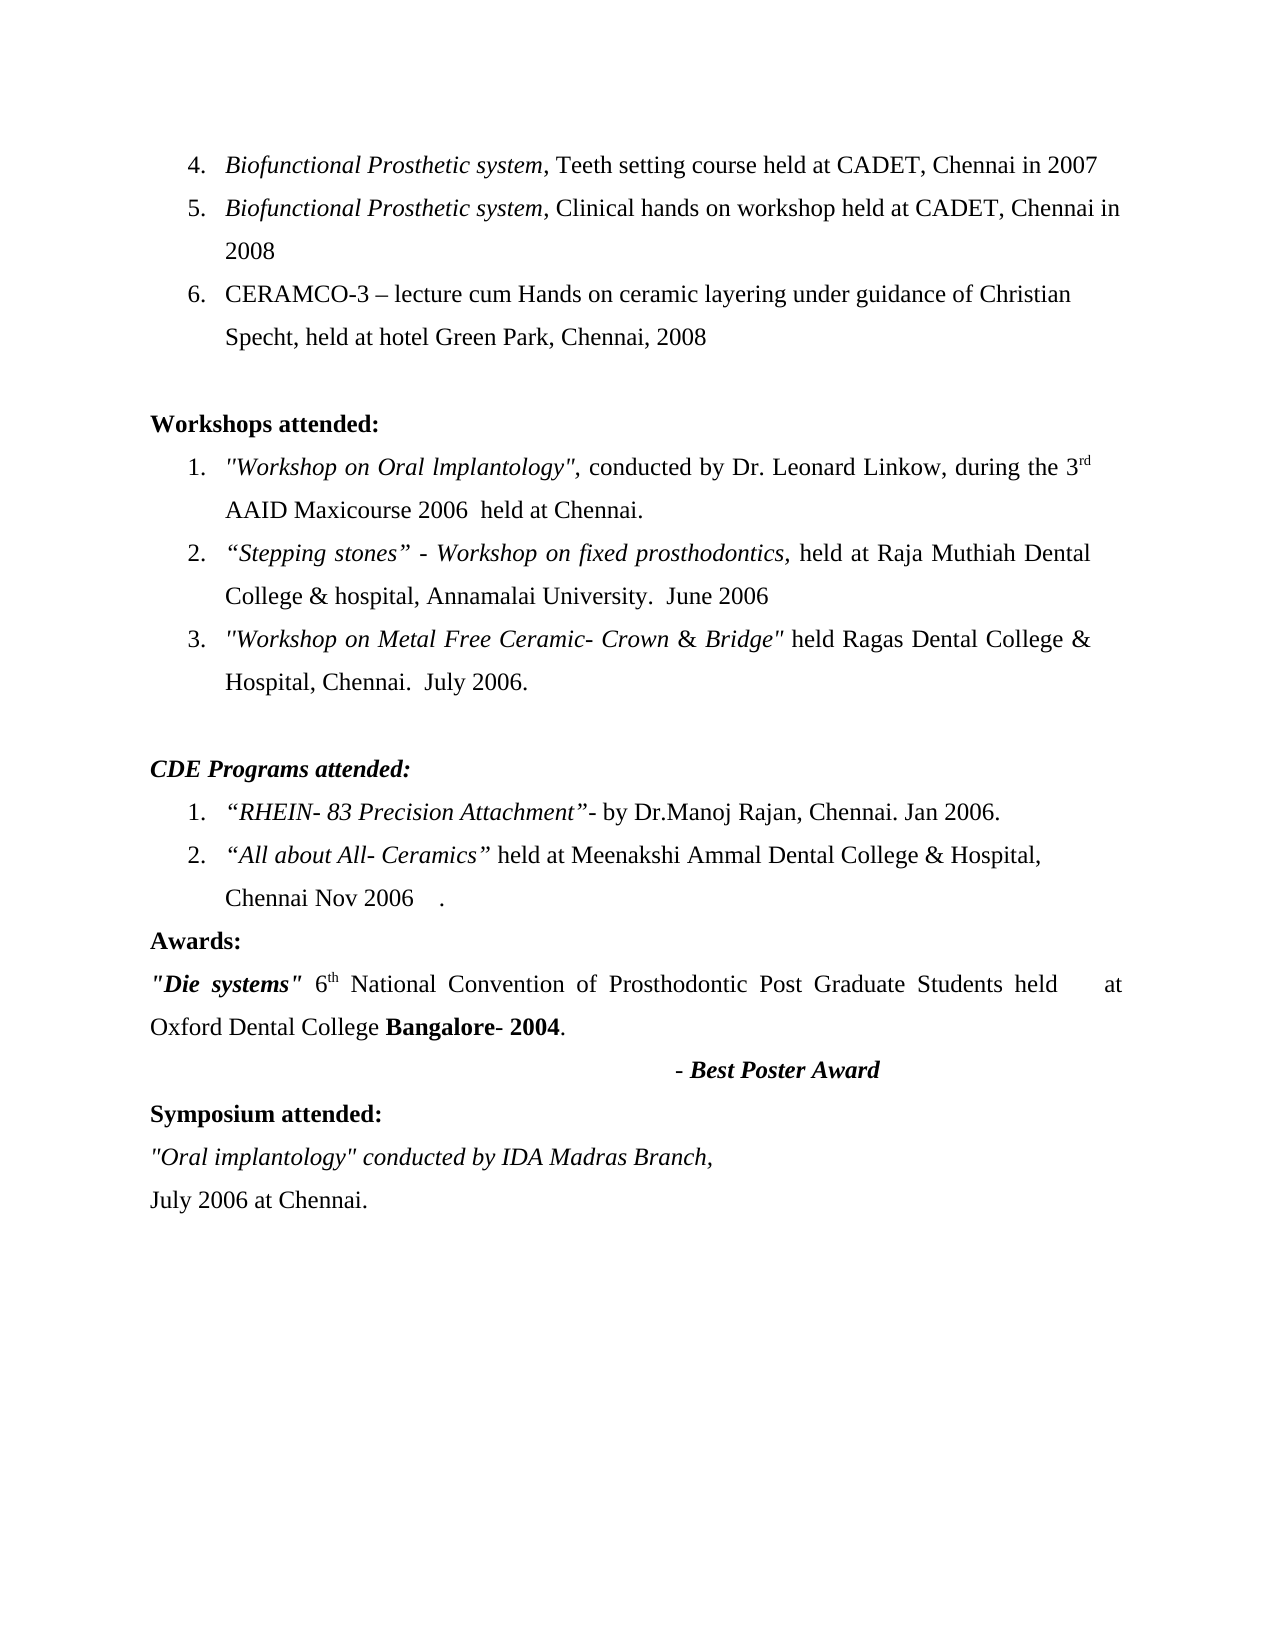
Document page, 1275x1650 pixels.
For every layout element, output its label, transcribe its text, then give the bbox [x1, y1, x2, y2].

text "Die systems" 6th National Convention of Prosthodontic Post Graduate Students held at Oxford Dental College Bangalore- 2004. [150, 969, 1123, 1041]
text Symposium attended: [150, 1099, 1125, 1127]
list Biofunctional Prosthetic system, Clinical hands on workshop held at CADET, Chennai in 2008 [187, 193, 1125, 265]
list CERAMCO-3 – lecture cum Hands on ceramic layering under guidance of Christian Specht, held at hotel Green Park, Chennai, 2008 [187, 279, 1125, 351]
text - Best Poster Award [600, 1056, 1123, 1084]
list ''Workshop on Oral lmplantology", conducted by Dr. Leonard Linkow, during the 3rd AAID Maxicourse 2006 held at Chennai. [187, 452, 1091, 524]
list “RHEIN- 83 Precision Attachment”- by Dr.Manoj Rajan, Chennai. Jan 2006. [187, 797, 1122, 826]
list “Stepping stones” - Workshop on fixed prosthodontics, held at Raja Muthiah Dental College & hospital, Annamalai University. June 2006 [187, 538, 1091, 610]
text CDE Programs attended: [150, 754, 526, 782]
text July 2006 at Chennai. [150, 1185, 1125, 1214]
text Workshops attended: [150, 409, 1125, 437]
text "Oral implantology" conducted by IDA Madras Branch, [150, 1142, 1123, 1171]
text Awards: [150, 926, 1125, 955]
list Biofunctional Prosthetic system, Teeth setting course held at CADET, Chennai in 2007 [187, 150, 1125, 179]
list ''Workshop on Metal Free Ceramic- Crown & Bridge" held Ragas Dental College & Hospital, Chennai. July 2006. [187, 624, 1091, 696]
list “All about All- Ceramics” held at Meenakshi Ammal Dental College & Hospital, Chennai Nov 2006 . [187, 840, 1122, 912]
